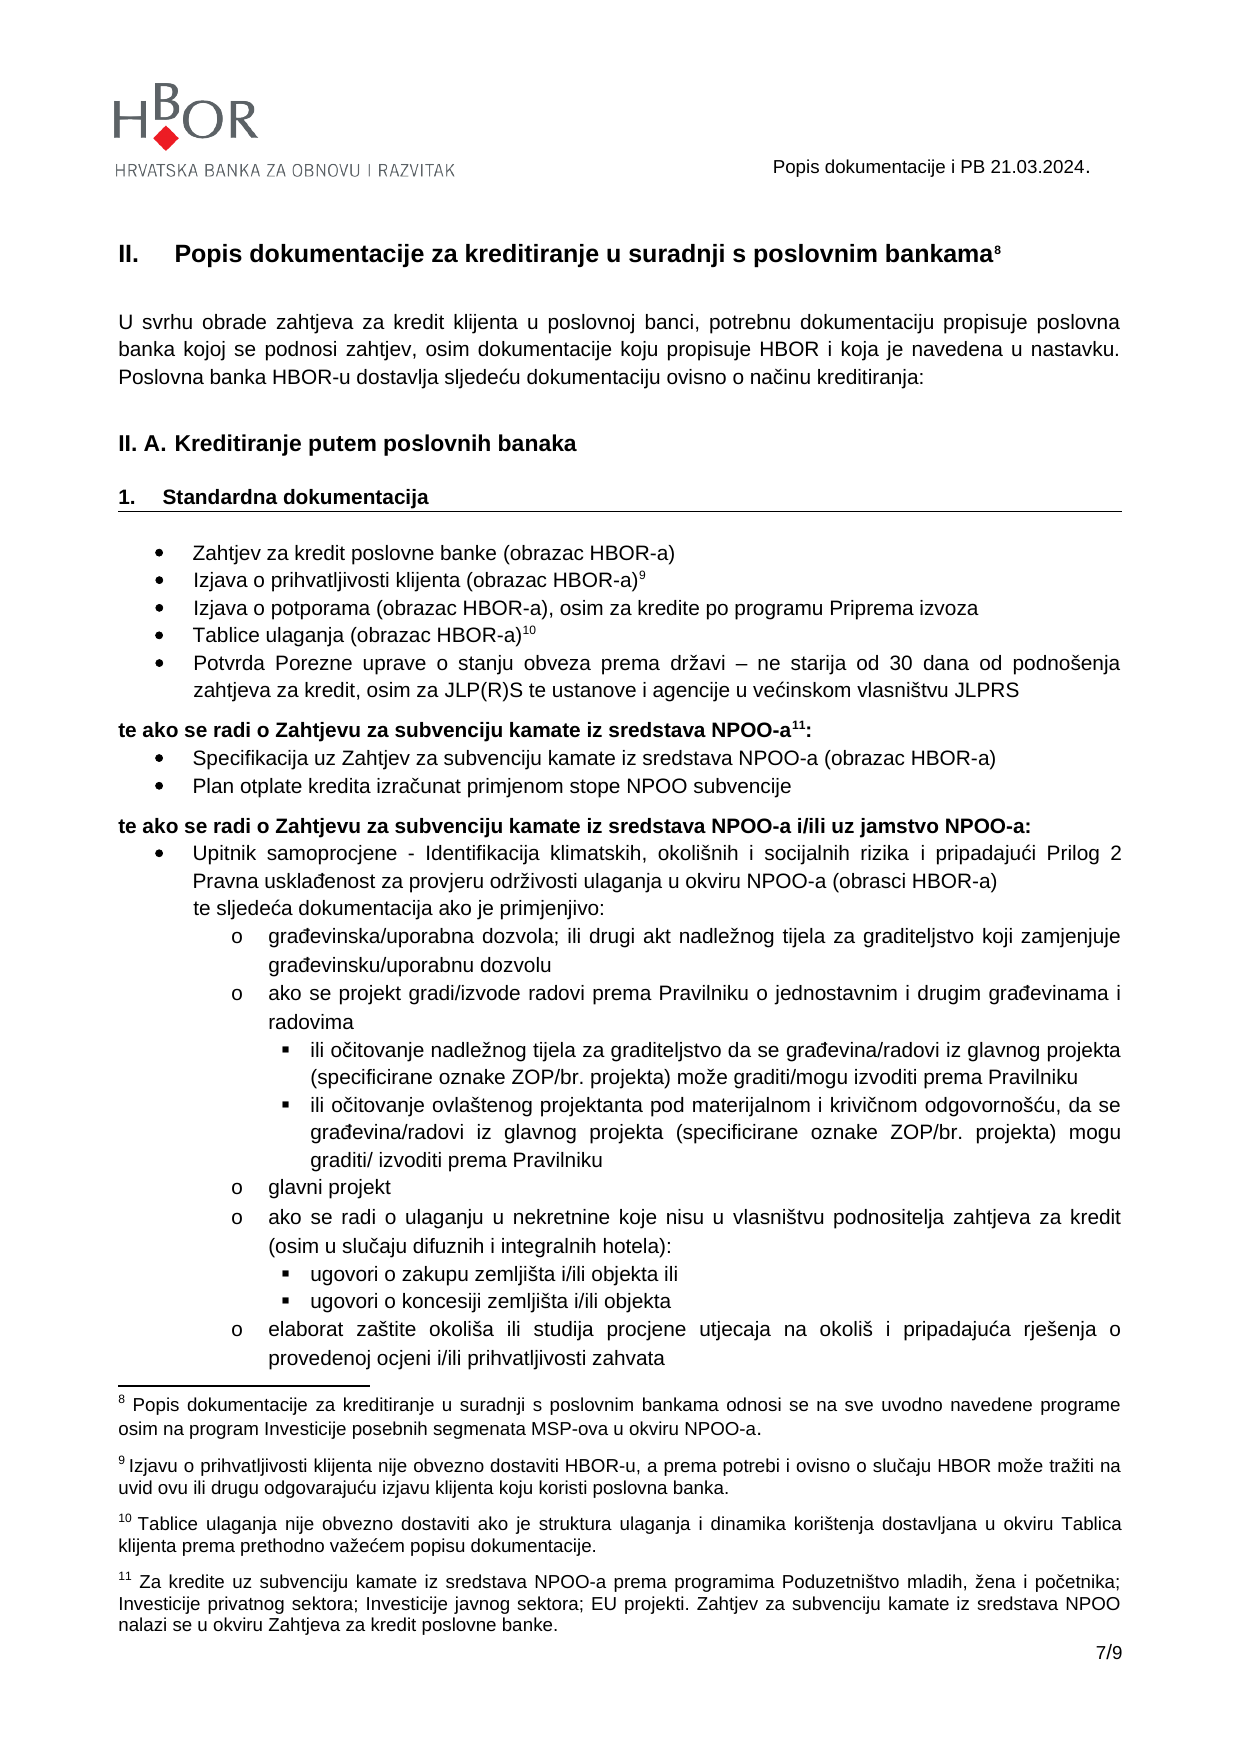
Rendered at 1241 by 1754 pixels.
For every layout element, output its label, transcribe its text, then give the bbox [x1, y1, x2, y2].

list Upitnik samoprocjene - Identifikacija klimatskih, okolišnih i socijalnih rizika i pripadajući Prilog 2 Pravna usklađenost za provjeru održivosti ulaganja u okviru NPOO-a (obrasci HBOR-a) [155, 841, 1122, 893]
list Specifikacija uz Zahtjev za subvenciju kamate iz sredstava NPOO-a (obrazac HBOR-a) [155, 746, 1122, 770]
list ili očitovanje ovlaštenog projektanta pod materijalnom i krivičnom odgovornošću, da se građevina/radovi iz glavnog projekta (specificirane oznake ZOP/br. projekta) mogu graditi/ izvoditi prema Pravilniku [281, 1092, 1122, 1172]
list ugovori o koncesiji zemljišta i/ili objekta [281, 1289, 1122, 1313]
list ako se radi o ulaganju u nekretnine koje nisu u vlasništvu podnositelja zahtjeva za kredit (osim u slučaju difuznih i integralnih hotela): [231, 1205, 1122, 1258]
list Tablice ulaganja (obrazac HBOR-a) [155, 623, 1122, 647]
list Potvrda Porezne uprave o stanju obveza prema državi – ne starija od 30 dana od podnošenja zahtjeva za kredit, osim za JLP(R)S te ustanove i agencije u većinskom vlasništvu JLPRS [156, 651, 1122, 702]
list ako se projekt gradi/izvode radovi prema Pravilniku o jednostavnim i drugim građevinama i radovima [231, 981, 1122, 1034]
list Izjava o prihvatljivosti klijenta (obrazac HBOR-a) [156, 568, 1122, 592]
list Standardna dokumentacija [118, 485, 1122, 511]
list ili očitovanje nadležnog tijela za graditeljstvo da se građevina/radovi iz glavnog projekta (specificirane oznake ZOP/br. projekta) može graditi/mogu izvoditi prema Pravilniku [281, 1037, 1122, 1089]
list građevinska/uporabna dozvola; ili drugi akt nadležnog tijela za graditeljstvo koji zamjenjuje građevinsku/uporabnu dozvolu [231, 924, 1122, 977]
picture [61, 50, 500, 199]
text II. Popis dokumentacije za kreditiranje u suradnji s poslovnim bankama [118, 239, 1122, 268]
text te ako se radi o Zahtjevu za subvenciju kamate iz sredstava NPOO-a i/ili uz jamstvo NPOO-a: [118, 813, 1122, 837]
list Zahtjev za kredit poslovne banke (obrazac HBOR-a) [155, 540, 1122, 564]
list elaborat zaštite okoliša ili studija procjene utjecaja na okoliš i pripadajuća rješenja o provedenoj ocjeni i/ili prihvatljivosti zahvata [231, 1317, 1122, 1370]
list Izjava o potporama (obrazac HBOR-a), osim za kredite po programu Priprema izvoza [156, 596, 1122, 619]
text U svrhu obrade zahtjeva za kredit klijenta u poslovnoj banci, potrebnu dokumentaciju propisuje poslovna banka kojoj se podnosi zahtjev, osim dokumentacije koju propisuje HBOR i koja je navedena u nastavku. Poslovna banka HBOR-u dostavlja sljedeću dokumentaciju ovisno o načinu kreditiranja: [118, 309, 1122, 388]
list Plan otplate kredita izračunat primjenom stope NPOO subvencije [155, 773, 1122, 797]
list ugovori o zakupu zemljišta i/ili objekta ili [281, 1262, 1122, 1286]
list te sljedeća dokumentacija ako je primjenjivo: [193, 896, 1122, 920]
text II. A. Kreditiranje putem poslovnih banaka [118, 429, 1122, 456]
list glavni projekt [231, 1175, 1122, 1201]
text te ako se radi o Zahtjevu za subvenciju kamate iz sredstava NPOO-a: [118, 718, 1122, 742]
